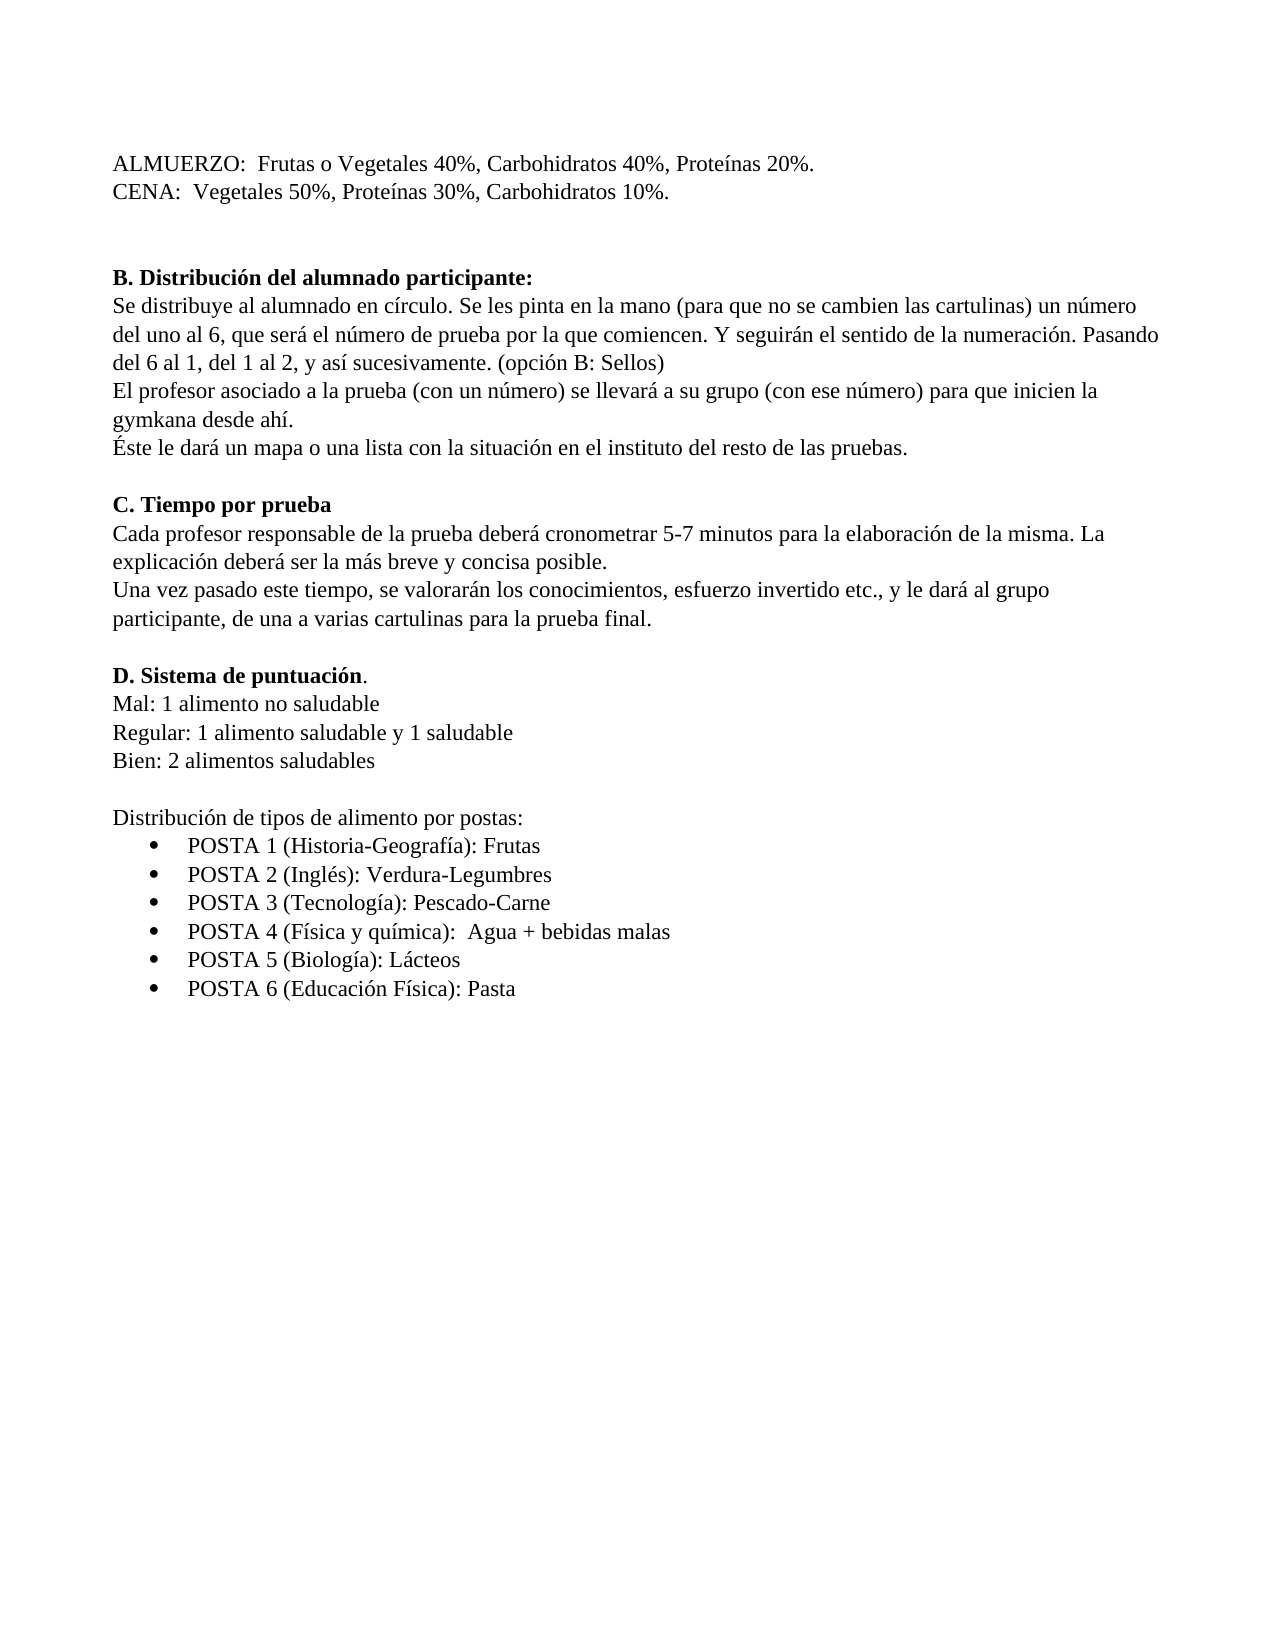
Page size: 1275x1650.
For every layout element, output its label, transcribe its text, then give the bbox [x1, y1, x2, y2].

text D. Sistema de puntuación. [112, 662, 1162, 688]
text ALMUERZO: Frutas o Vegetales 40%, Carbohidratos 40%, Proteínas 20%. [112, 150, 1162, 176]
list POSTA 2 (Inglés): Verdura-Legumbres [150, 861, 1162, 887]
text C. Tiempo por prueba [112, 491, 1162, 518]
text Bien: 2 alimentos saludables [112, 747, 1162, 773]
text B. Distribución del alumnado participante: [112, 264, 1162, 290]
list POSTA 6 (Educación Física): Pasta [150, 975, 1162, 1001]
text Regular: 1 alimento saludable y 1 saludable [112, 719, 1162, 745]
list POSTA 5 (Biología): Lácteos [150, 946, 1162, 973]
list POSTA 1 (Historia-Geografía): Frutas [150, 832, 1162, 859]
text Se distribuye al alumnado en círculo. Se les pinta en la mano (para que no se cambien las cartulinas) un número del uno al 6, que será el número de prueba por la que comiencen. Y seguirán el sentido de la numeración. Pasando del 6 al 1, del 1 al 2, y así sucesivamente. (opción B: Sellos) [112, 292, 1162, 375]
text Distribución de tipos de alimento por postas: [112, 804, 1162, 830]
text Mal: 1 alimento no saludable [112, 690, 1162, 717]
list POSTA 3 (Tecnología): Pescado-Carne [150, 889, 1162, 916]
text Éste le dará un mapa o una lista con la situación en el instituto del resto de las pruebas. [112, 434, 1162, 461]
text El profesor asociado a la prueba (con un número) se llevará a su grupo (con ese número) para que inicien la gymkana desde ahí. [112, 377, 1162, 432]
text Una vez pasado este tiempo, se valorarán los conocimientos, esfuerzo invertido etc., y le dará al grupo participante, de una a varias cartulinas para la prueba final. [112, 577, 1162, 631]
text CENA: Vegetales 50%, Proteínas 30%, Carbohidratos 10%. [112, 178, 1162, 205]
list POSTA 4 (Física y química): Agua + bebidas malas [150, 918, 1162, 944]
text Cada profesor responsable de la prueba deberá cronometrar 5-7 minutos para la elaboración de la misma. La explicación deberá ser la más breve y concisa posible. [112, 520, 1162, 574]
